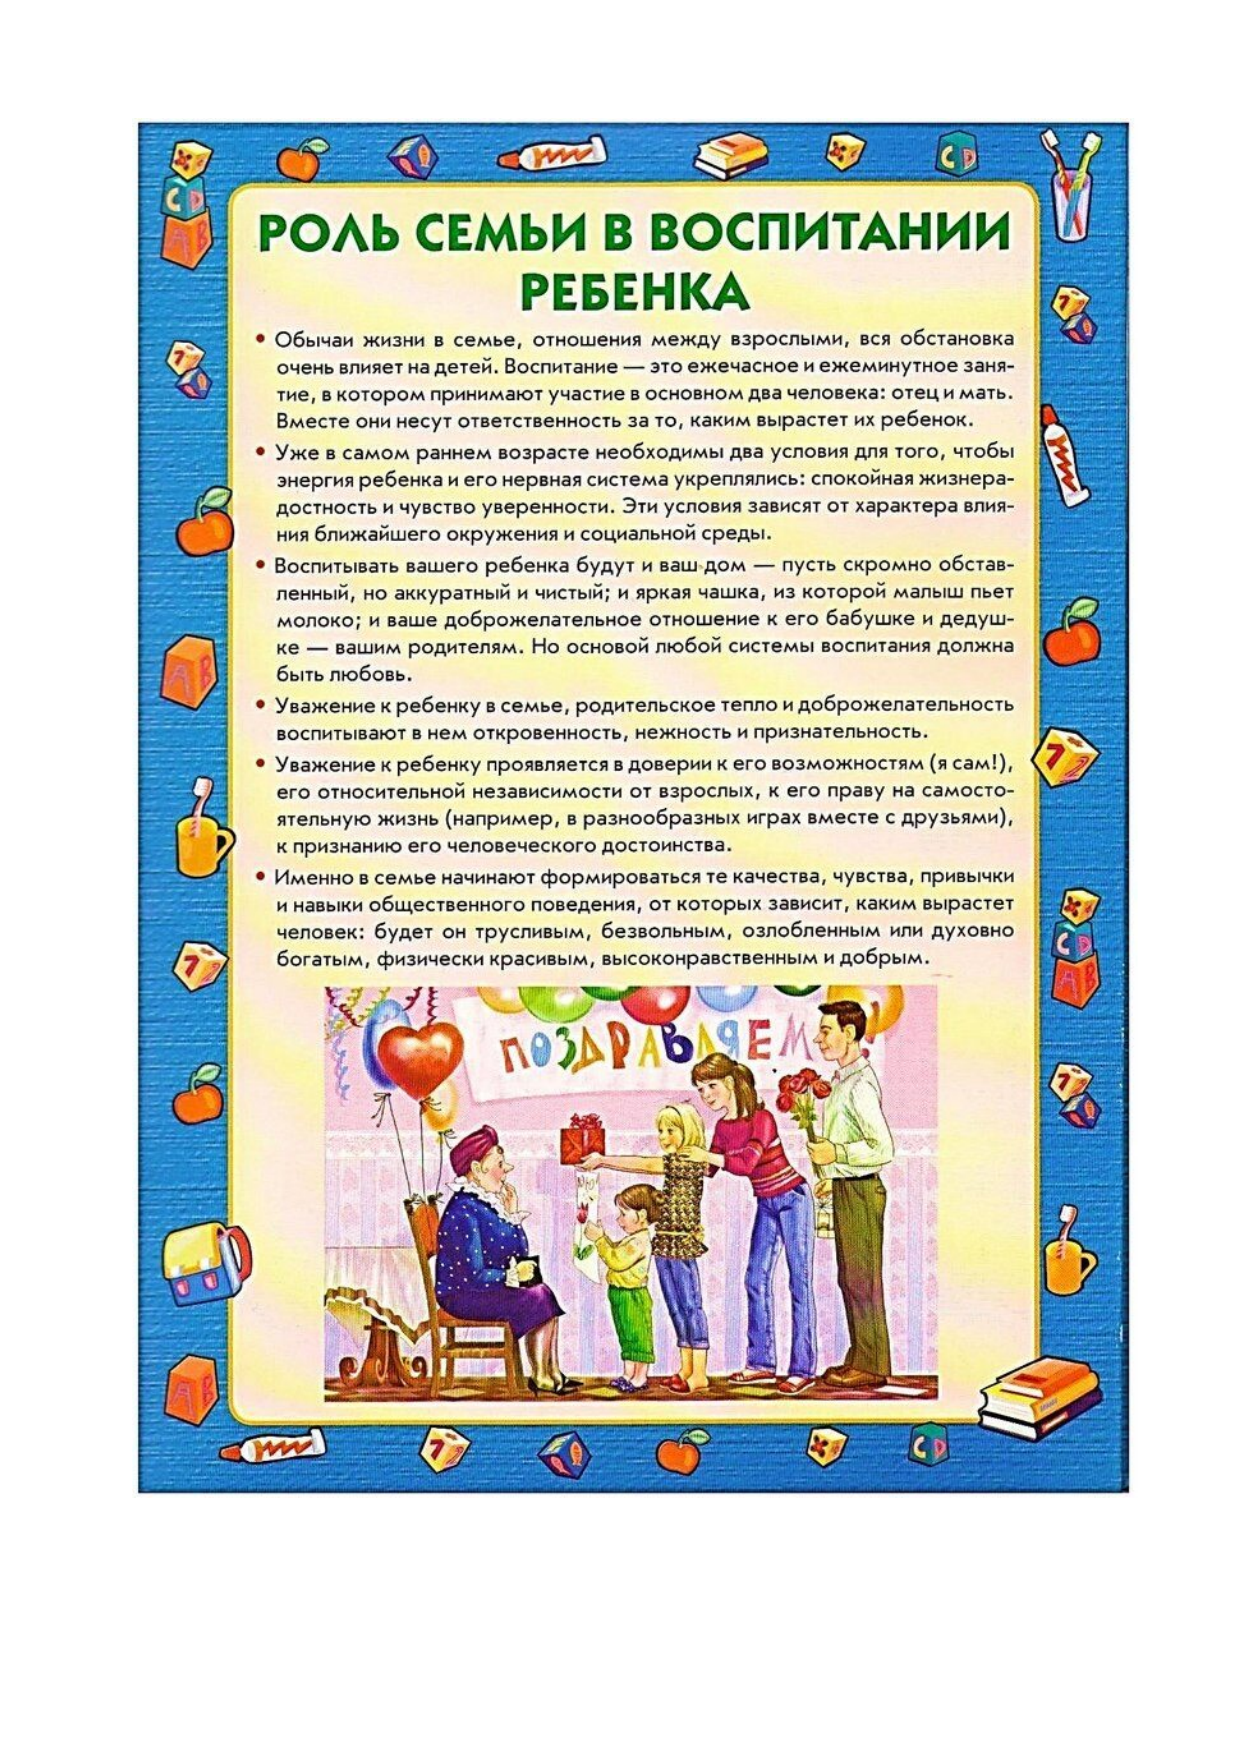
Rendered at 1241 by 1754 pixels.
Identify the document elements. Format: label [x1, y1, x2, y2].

picture [132, 118, 1138, 1498]
